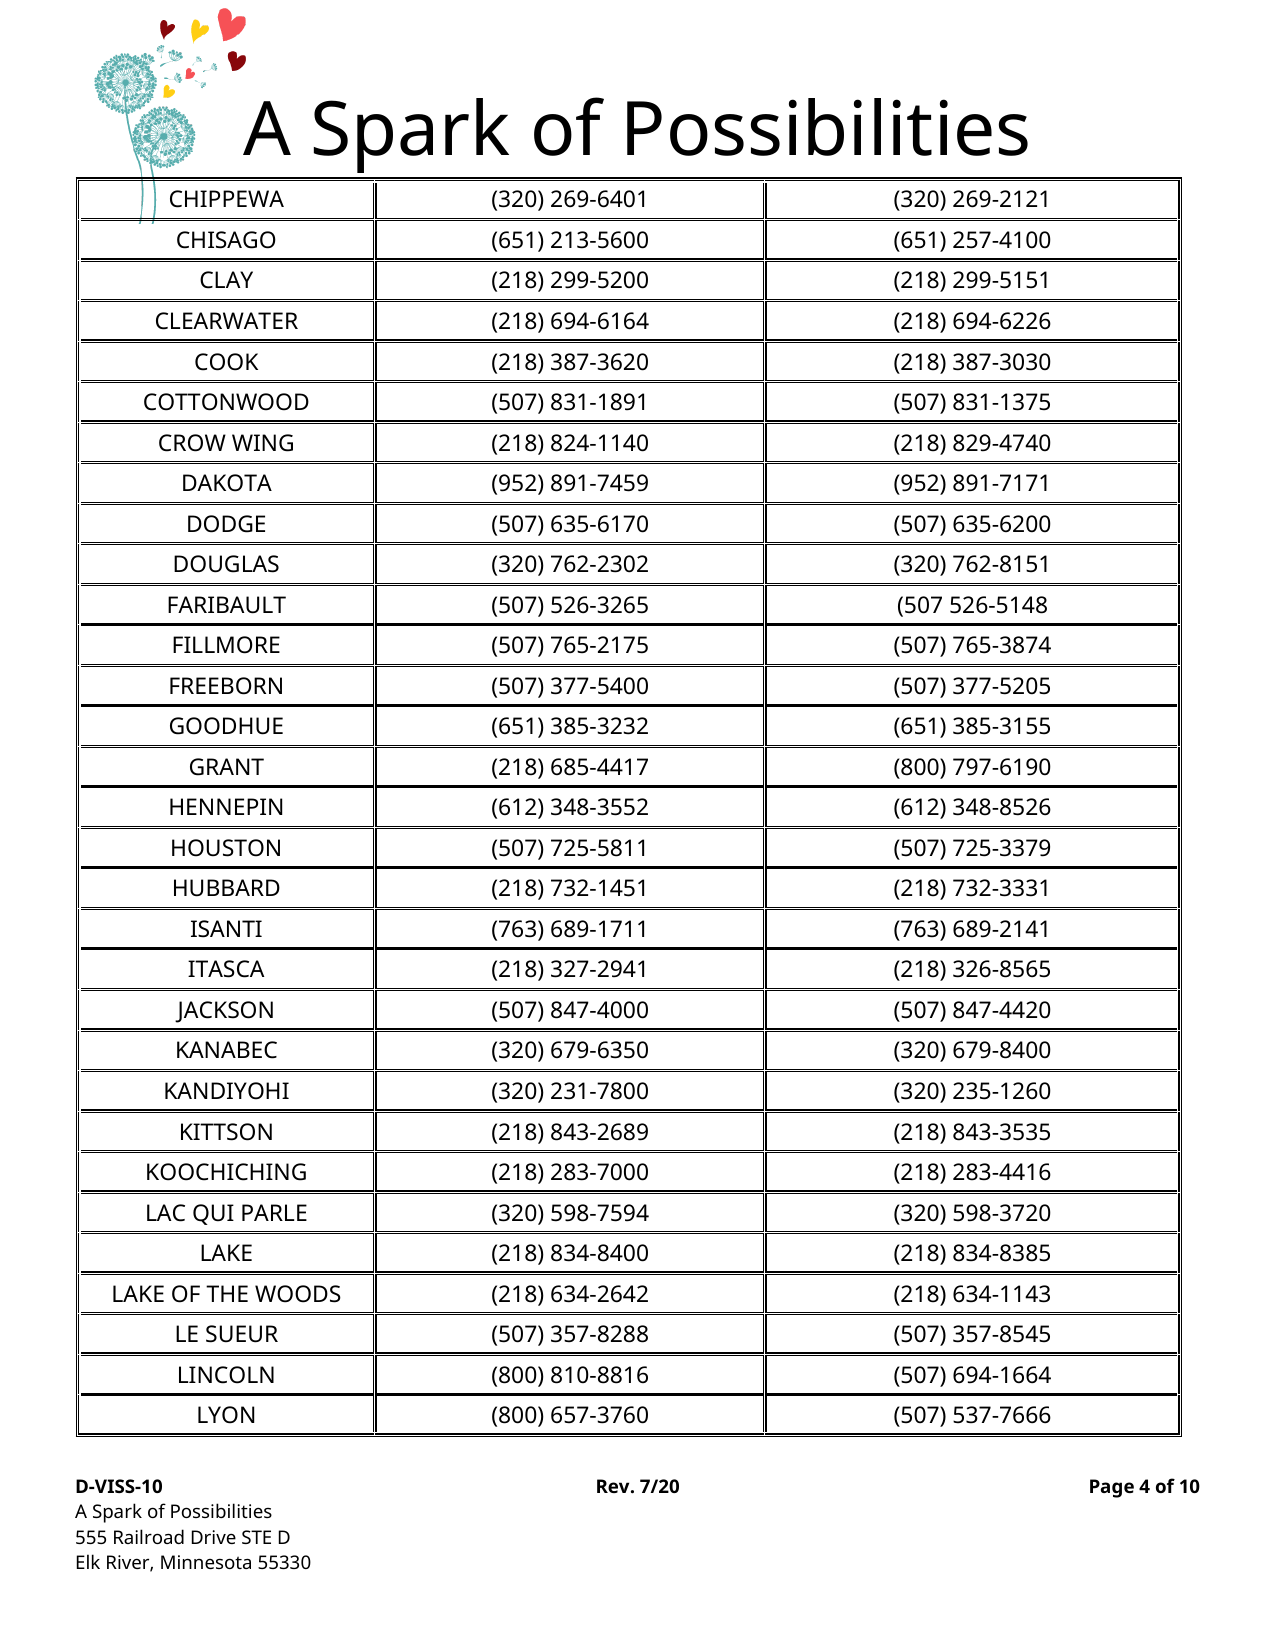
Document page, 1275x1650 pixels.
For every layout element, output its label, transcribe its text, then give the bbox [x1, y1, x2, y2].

table_cell (218) 824-1140 [377, 424, 763, 461]
table_cell (507) 725-3379 [765, 826, 1180, 866]
table_cell KOOCHICHING [77, 1150, 375, 1190]
table_cell (507) 694-1664 [767, 1352, 1179, 1393]
table_cell [77, 826, 375, 866]
table_cell (507) 377-5400 [377, 667, 763, 704]
table_cell (507) 357-8545 [765, 1312, 1180, 1352]
table_cell (320) 231-7800 [377, 1072, 763, 1109]
table_cell (763) 689-2141 [765, 907, 1180, 947]
table_cell (507) 765-3874 [767, 623, 1180, 663]
table_cell [77, 542, 375, 582]
table_cell (507) 526-3265 [377, 586, 763, 623]
table_cell (952) 891-7459 [377, 464, 763, 501]
table_cell [79, 947, 373, 988]
table_cell (507) 635-6170 [377, 505, 763, 542]
table_cell (507) 377-5205 [767, 664, 1179, 704]
table_cell (218) 634-1143 [767, 1271, 1179, 1312]
table_cell (218) 387-3030 [767, 339, 1179, 380]
table_cell [77, 1393, 375, 1433]
table_cell GOODHUE [79, 704, 373, 744]
table_cell (320) 598-7594 [377, 1194, 763, 1231]
table_cell (507 526-5148 [767, 583, 1179, 623]
table_cell (507) 847-4000 [377, 991, 763, 1028]
table_cell COOK [79, 339, 373, 380]
table_cell (507) 537-7666 [765, 1393, 1180, 1433]
table_cell (800) 797-6190 [767, 745, 1179, 785]
picture [90, 0, 314, 177]
table_cell HENNEPIN [79, 785, 373, 826]
table_cell (218) 283-7000 [377, 1153, 763, 1190]
table_cell (320) 762-8151 [765, 542, 1180, 582]
table_cell [77, 380, 375, 420]
table_cell (218) 299-5151 [767, 258, 1179, 299]
table_cell (507) 831-1891 [377, 383, 763, 420]
table_cell OF THE WOODS [79, 1271, 373, 1312]
table_cell (507) 765-2175 [377, 626, 763, 663]
table_cell GRANT [79, 745, 373, 785]
table_cell (763) 689-1711 [377, 910, 763, 947]
table_cell [79, 1352, 373, 1393]
table_cell (218) 694-6226 [765, 299, 1180, 339]
table_cell CLAY [79, 258, 373, 299]
table_cell (651) 385-3155 [767, 704, 1178, 744]
table_cell (507) 635-6200 [767, 501, 1179, 542]
table_cell [79, 583, 373, 623]
table_cell (800) 657-3760 [375, 1393, 765, 1433]
table_cell (612) 348-3552 [377, 788, 763, 826]
table_cell (218) 694-6164 [377, 302, 763, 339]
table_cell (218) 387-3620 [377, 343, 763, 380]
table_cell LE SUEUR [77, 1312, 375, 1352]
table_cell CROW WING [79, 420, 373, 461]
table_cell (218) 834-8400 [377, 1234, 763, 1271]
table_cell (507) 357-8288 [377, 1315, 763, 1352]
table_cell (651) 257-4100 [765, 218, 1180, 258]
table_cell (507) 831-1375 [765, 380, 1180, 420]
table_cell (218) 843-2689 [377, 1113, 763, 1150]
table_cell LAC QUI PARLE [79, 1190, 373, 1231]
table_cell (507) 847-4420 [765, 988, 1180, 1028]
table_cell [77, 299, 375, 339]
table_cell CHIPPEWA [79, 179, 375, 218]
table_cell KITTSON [79, 1109, 373, 1150]
table_cell [77, 988, 375, 1028]
table_cell (651) 385-3232 [377, 707, 763, 744]
table_cell [77, 1231, 375, 1271]
table_cell (612) 348-8526 [767, 785, 1178, 826]
table_cell (218) 732-1451 [377, 869, 763, 907]
table_cell (218) 834-8385 [765, 1231, 1180, 1271]
table_cell FILLMORE [77, 623, 373, 663]
table_cell (218) 327-2941 [377, 950, 763, 988]
table_cell (320) 679-8400 [767, 1028, 1179, 1069]
table_cell HUBBARD [79, 866, 373, 907]
table_cell (218) 634-2642 [377, 1275, 763, 1312]
table_cell (320) 269-6401 [375, 179, 765, 218]
table_cell KANABEC [79, 1028, 373, 1069]
table_cell (218) 685-4417 [377, 748, 763, 785]
table_cell (320) 762-2302 [377, 545, 763, 582]
table_cell (320) 598-3720 [767, 1190, 1179, 1231]
table_cell (218) 283-4416 [765, 1150, 1180, 1190]
table_cell KANDIYOHI [77, 1069, 375, 1109]
table_cell DODGE [79, 501, 373, 542]
table_cell (320) 269-2121 [765, 181, 1178, 218]
table_cell (218) 732-3331 [767, 866, 1178, 907]
table_cell (218) 299-5200 [377, 262, 763, 299]
table_cell (320) 679-6350 [377, 1032, 763, 1069]
table_cell ISANTI [77, 907, 375, 947]
table_cell (800) 810-8816 [377, 1356, 763, 1393]
table_cell (218) 843-3535 [767, 1109, 1179, 1150]
table_cell FREEBORN [79, 664, 373, 704]
table_cell DAKOTA [77, 461, 375, 501]
table_cell (218) 829-4740 [767, 420, 1179, 461]
table_cell (651) 213-5600 [377, 221, 763, 258]
table_cell CHISAGO [77, 218, 375, 258]
table_cell (218) 326-8565 [767, 947, 1178, 988]
table_cell (952) 891-7171 [765, 461, 1180, 501]
table_cell (507) 725-5811 [377, 829, 763, 866]
table_cell (320) 235-1260 [765, 1069, 1180, 1109]
